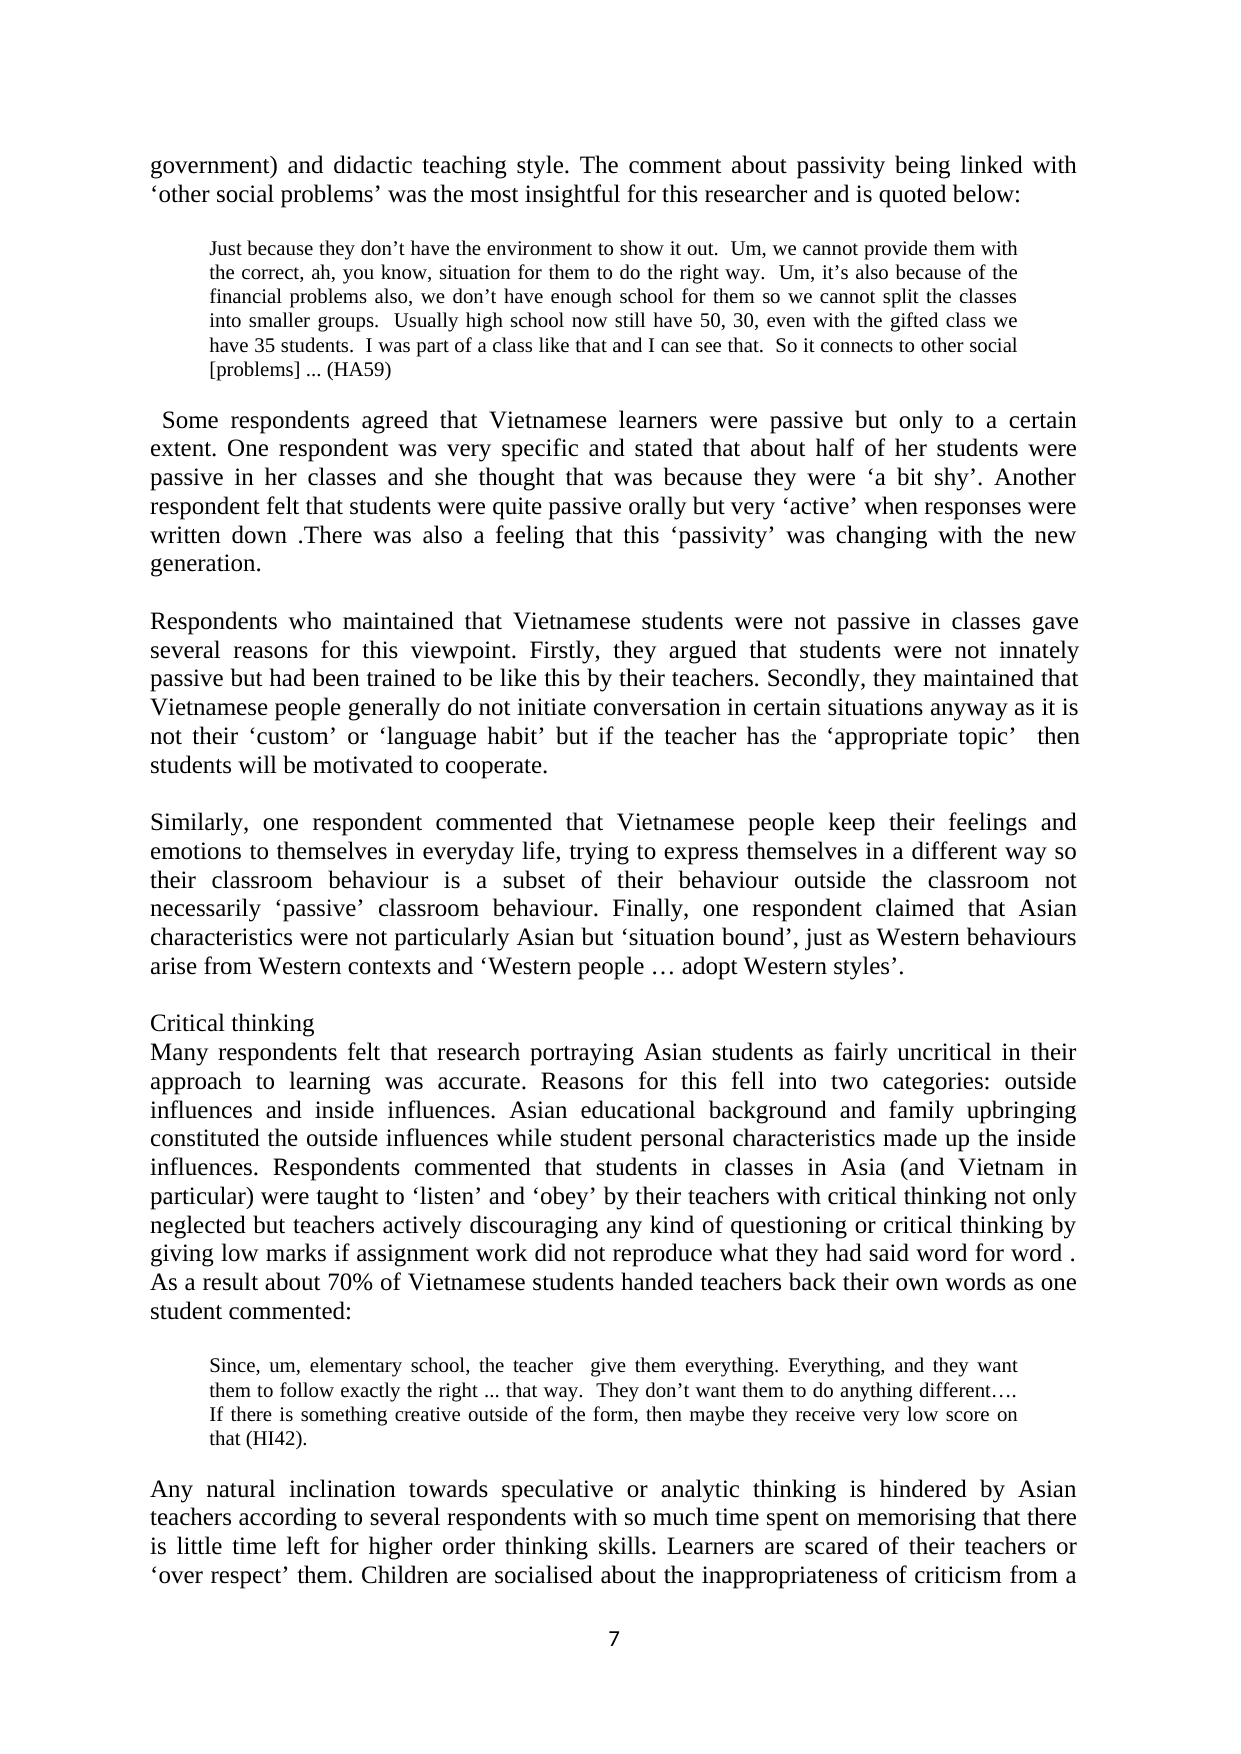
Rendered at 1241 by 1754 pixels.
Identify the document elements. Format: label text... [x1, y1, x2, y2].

text Some respondents agreed that Vietnamese learners were passive but only to a certain extent. One respondent was very specific and stated that about half of her students were passive in her classes and she thought that was because they were ‘a bit shy’. Another respondent felt that students were quite passive orally but very ‘active’ when responses were written down .There was also a feeling that this ‘passivity’ was changing with the new generation. [150, 405, 1078, 577]
text Just because they don’t have the environment to show it out. Um, we cannot provide them with the correct, ah, you know, situation for them to do the right way. Um, it’s also because of the financial problems also, we don’t have enough school for them so we cannot split the classes into smaller groups. Usually high school now still have 50, 30, even with the gifted class we have 35 students. I was part of a class like that and I can see that. So it connects to other social [problems] ... (HA59) [209, 236, 1019, 381]
text Respondents who maintained that Vietnamese students were not passive in classes gave several reasons for this viewpoint. Firstly, they argued that students were not innately passive but had been trained to be like this by their teachers. Secondly, they maintained that Vietnamese people generally do not initiate conversation in certain situations anyway as it is not their ‘custom’ or ‘language habit’ but if the teacher has the ‘appropriate topic’ then students will be motivated to cooperate. [150, 606, 1080, 778]
text Many respondents felt that research portraying Asian students as fairly uncritical in their approach to learning was accurate. Reasons for this fell into two categories: outside influences and inside influences. Asian educational background and family upbringing constituted the outside influences while student personal characteristics made up the inside influences. Respondents commented that students in classes in Asia (and Vietnam in particular) were taught to ‘listen’ and ‘obey’ by their teachers with critical thinking not only neglected but teachers actively discouraging any kind of questioning or critical thinking by giving low marks if assignment work did not reproduce what they had said word for word . As a result about 70% of Vietnamese students handed teachers back their own words as one student commented: [150, 1037, 1078, 1325]
text Similarly, one respondent commented that Vietnamese people keep their feelings and emotions to themselves in everyday life, trying to express themselves in a different way so their classroom behaviour is a subset of their behaviour outside the classroom not necessarily ‘passive’ classroom behaviour. Finally, one respondent claimed that Asian characteristics were not particularly Asian but ‘situation bound’, just as Western behaviours arise from Western contexts and ‘Western people … adopt Western styles’. [150, 807, 1078, 980]
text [150, 150, 1078, 207]
text Critical thinking [150, 1008, 1078, 1037]
text Since, um, elementary school, the teacher give them everything. Everything, and they want them to follow exactly the right ... that way. They don’t want them to do anything different…. If there is something creative outside of the form, then maybe they receive very low score on that (HI42). [209, 1353, 1019, 1450]
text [150, 1474, 1078, 1589]
